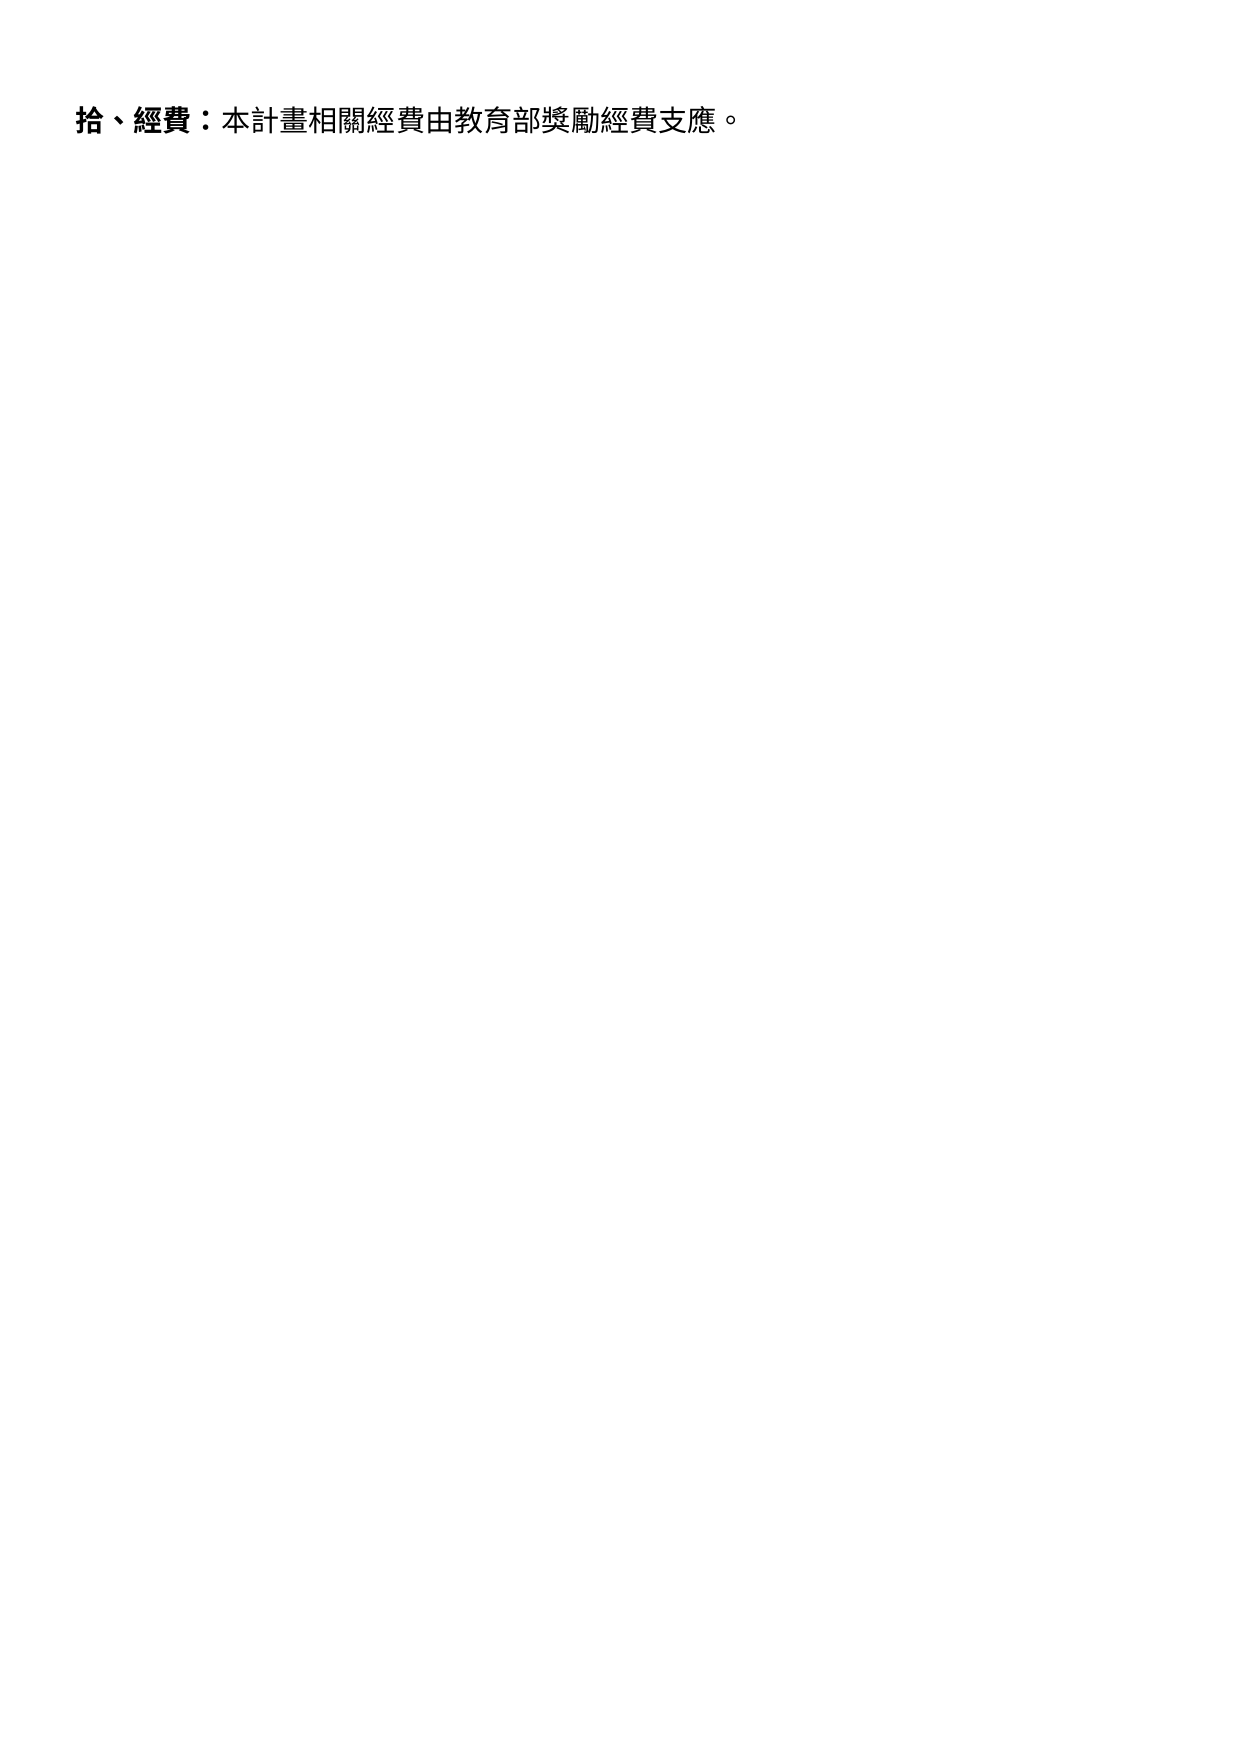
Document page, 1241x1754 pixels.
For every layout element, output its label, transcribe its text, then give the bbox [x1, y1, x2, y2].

text 拾、經費：本計畫相關經費由教育部獎勵經費支應。 [75, 89, 1165, 142]
